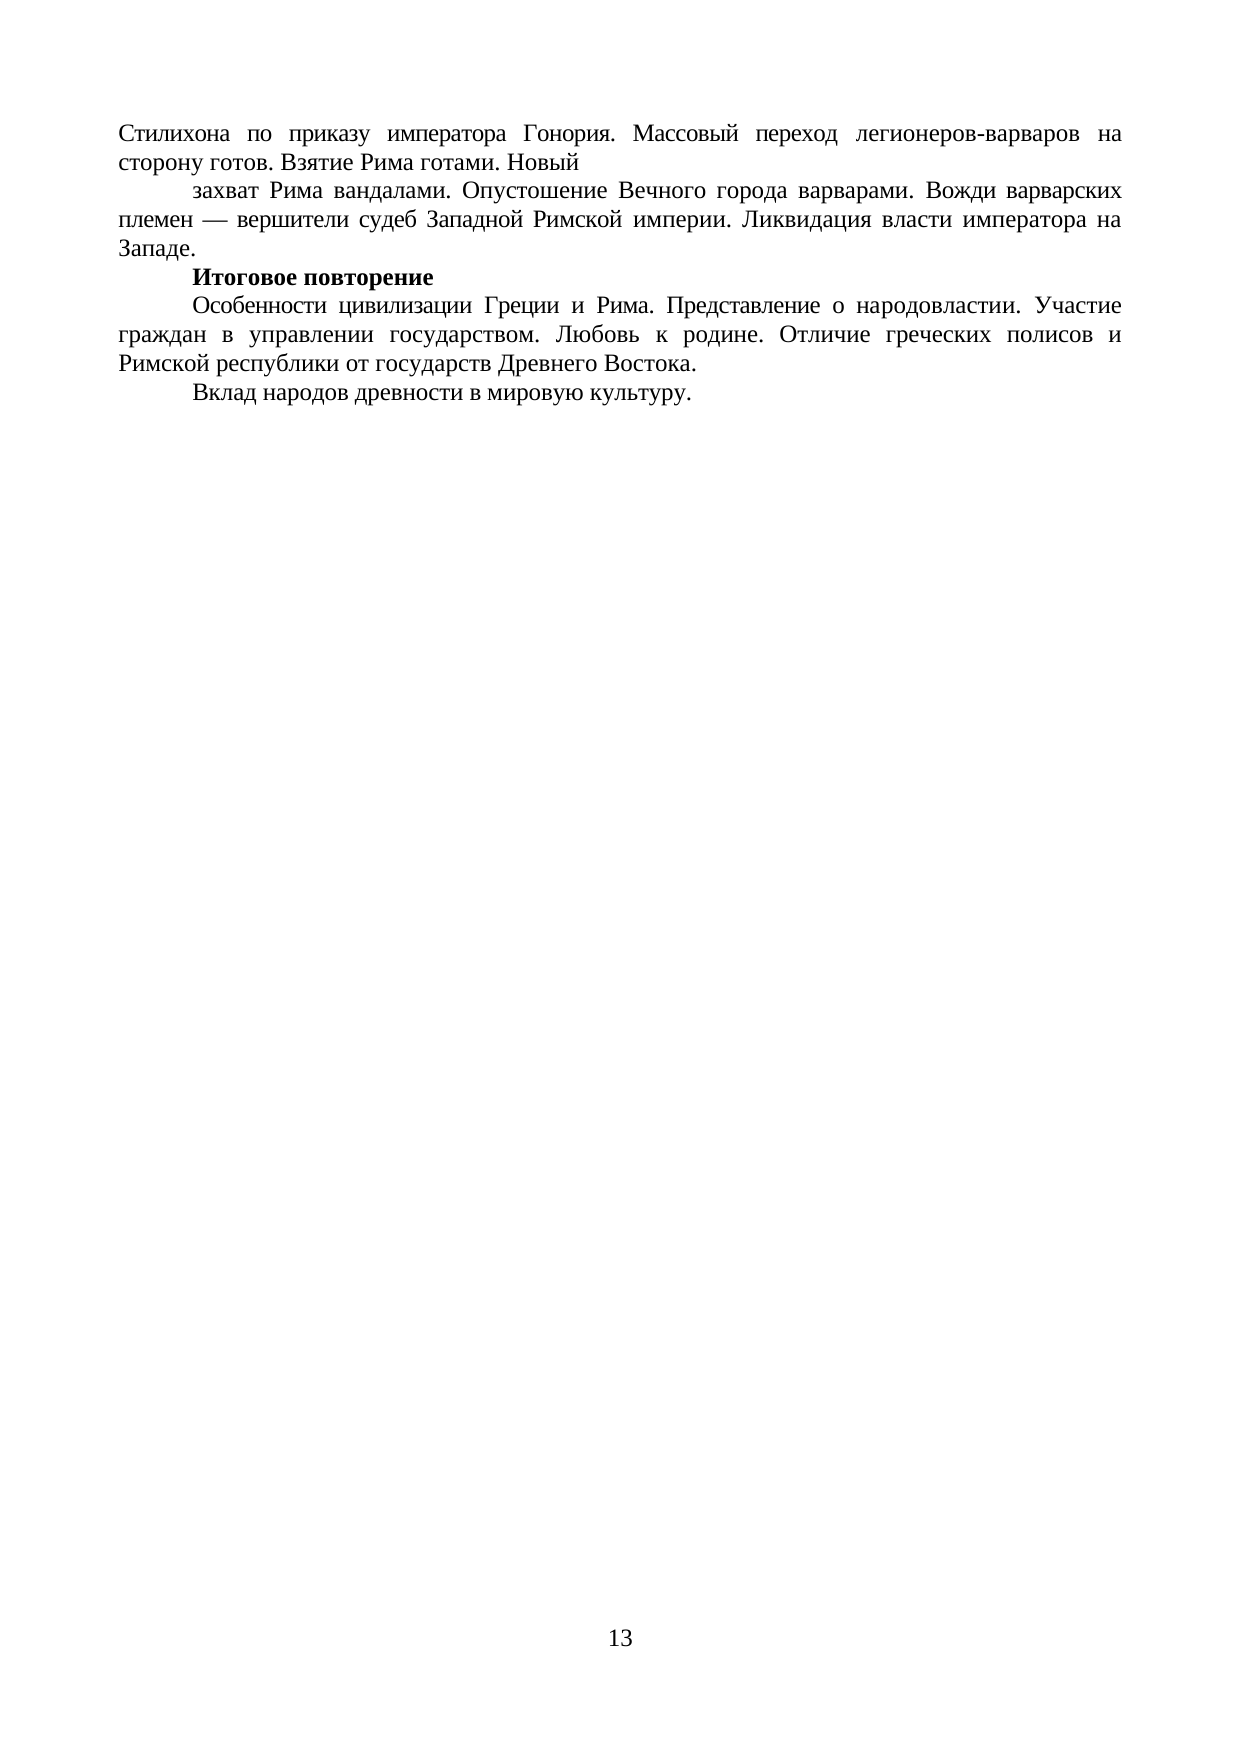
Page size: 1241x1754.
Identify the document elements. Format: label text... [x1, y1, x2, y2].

text захват Рима вандалами. Опустошение Вечного города варварами. Вожди варварских племен — вершители судеб Западной Римской империи. Ликвидация власти императора на Западе. [118, 176, 1122, 262]
text Особенности цивилизации Греции и Рима. Представление о народовластии. Участие граждан в управлении государством. Любовь к родине. Отличие греческих полисов и Римской республики от государств Древнего Востока. [118, 291, 1122, 377]
text Вклад народов древности в мировую культуру. [118, 377, 1122, 406]
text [118, 118, 1122, 176]
text Итоговое повторение [118, 262, 1122, 291]
